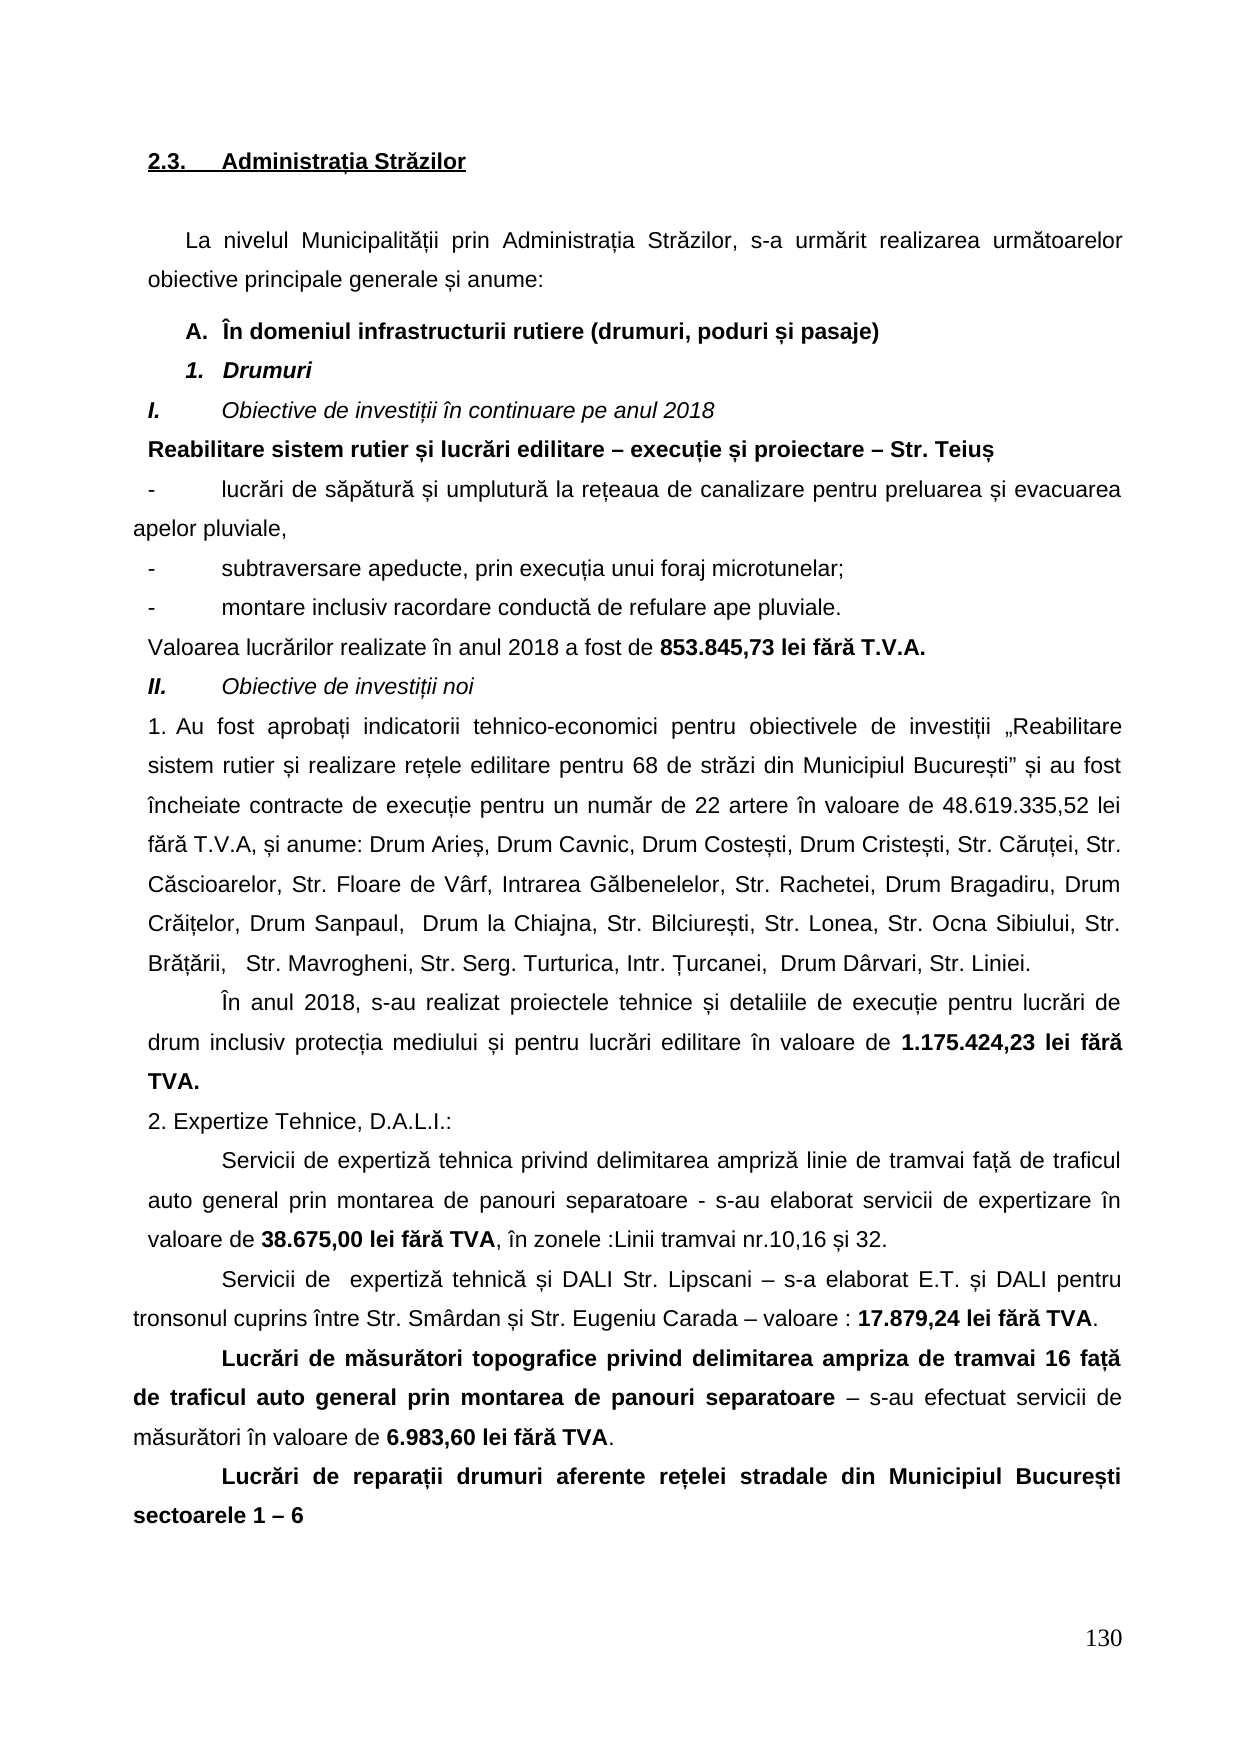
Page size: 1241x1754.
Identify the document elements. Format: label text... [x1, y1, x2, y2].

text La nivelul Municipalității prin Administrația Străzilor, s-a urmărit realizarea următoarelor obiective principale generale și anume: [148, 227, 1123, 292]
list Au fost aprobați indicatorii tehnico-economici pentru obiectivele de investiții „Reabilitare sistem rutier și realizare rețele edilitare pentru 68 de străzi din Municipiul București” și au fost încheiate contracte de execuție pentru un număr de 22 artere în valoare de 48.619.335,52 lei fără T.V.A, și anume: Drum Arieș, Drum Cavnic, Drum Costești, Drum Cristești, Str. Căruței, Str. Căscioarelor, Str. Floare de Vârf, Intrarea Gălbenelelor, Str. Rachetei, Drum Bragadiru, Drum Crăițelor, Drum Sanpaul, Drum la Chiajna, Str. Bilciurești, Str. Lonea, Str. Ocna Sibiului, Str. Brățării, Str. Mavrogheni, Str. Serg. Turturica, Intr. Țurcanei, Drum Dârvari, Str. Liniei. [148, 713, 1122, 976]
list Lucrări de măsurători topografice privind delimitarea ampriza de tramvai 16 față de traficul auto general prin montarea de panouri separatoare – s-au efectuat servicii de măsurători în valoare de 6.983,60 lei fără TVA. [133, 1344, 1122, 1450]
list Servicii de expertiză tehnică și DALI Str. Lipscani – s-a elaborat E.T. și DALI pentru tronsonul cuprins între Str. Smârdan și Str. Eugeniu Carada – valoare : 17.879,24 lei fără TVA. [133, 1266, 1122, 1331]
list În anul 2018, s-au realizat proiectele tehnice și detaliile de execuție pentru lucrări de drum inclusiv protecția mediului și pentru lucrări edilitare în valoare de 1.175.424,23 lei fără TVA. [148, 989, 1122, 1094]
list 2. Expertize Tehnice, D.A.L.I.: [148, 1108, 1122, 1134]
list Obiective de investiții noi [133, 673, 1122, 700]
list Obiective de investiții în continuare pe anul 2018 [133, 397, 1122, 423]
list În domeniul infrastructurii rutiere (drumuri, poduri și pasaje) [185, 318, 1122, 344]
list - lucrări de săpătură și umplutură la rețeaua de canalizare pentru preluarea și evacuarea apelor pluviale, [133, 476, 1122, 542]
list - subtraversare apeducte, prin execuția unui foraj microtunelar; [133, 555, 1122, 581]
list - montare inclusiv racordare conductă de refulare ape pluviale. [133, 594, 1122, 621]
text Reabilitare sistem rutier și lucrări edilitare – execuție și proiectare – Str. Teiuș [148, 436, 1122, 463]
list Servicii de expertiză tehnica privind delimitarea ampriză linie de tramvai față de traficul auto general prin montarea de panouri separatoare - s-au elaborat servicii de expertizare în valoare de 38.675,00 lei fără TVA, în zonele :Linii tramvai nr.10,16 și 32. [148, 1147, 1122, 1252]
list Valoarea lucrărilor realizate în anul 2018 a fost de 853.845,73 lei fără T.V.A. [133, 634, 1122, 660]
list Lucrări de reparații drumuri aferente rețelei stradale din Municipiul București sectoarele 1 – 6 [133, 1463, 1122, 1529]
text 2.3. Administrația Străzilor [148, 148, 1122, 174]
list Drumuri [185, 357, 1122, 384]
